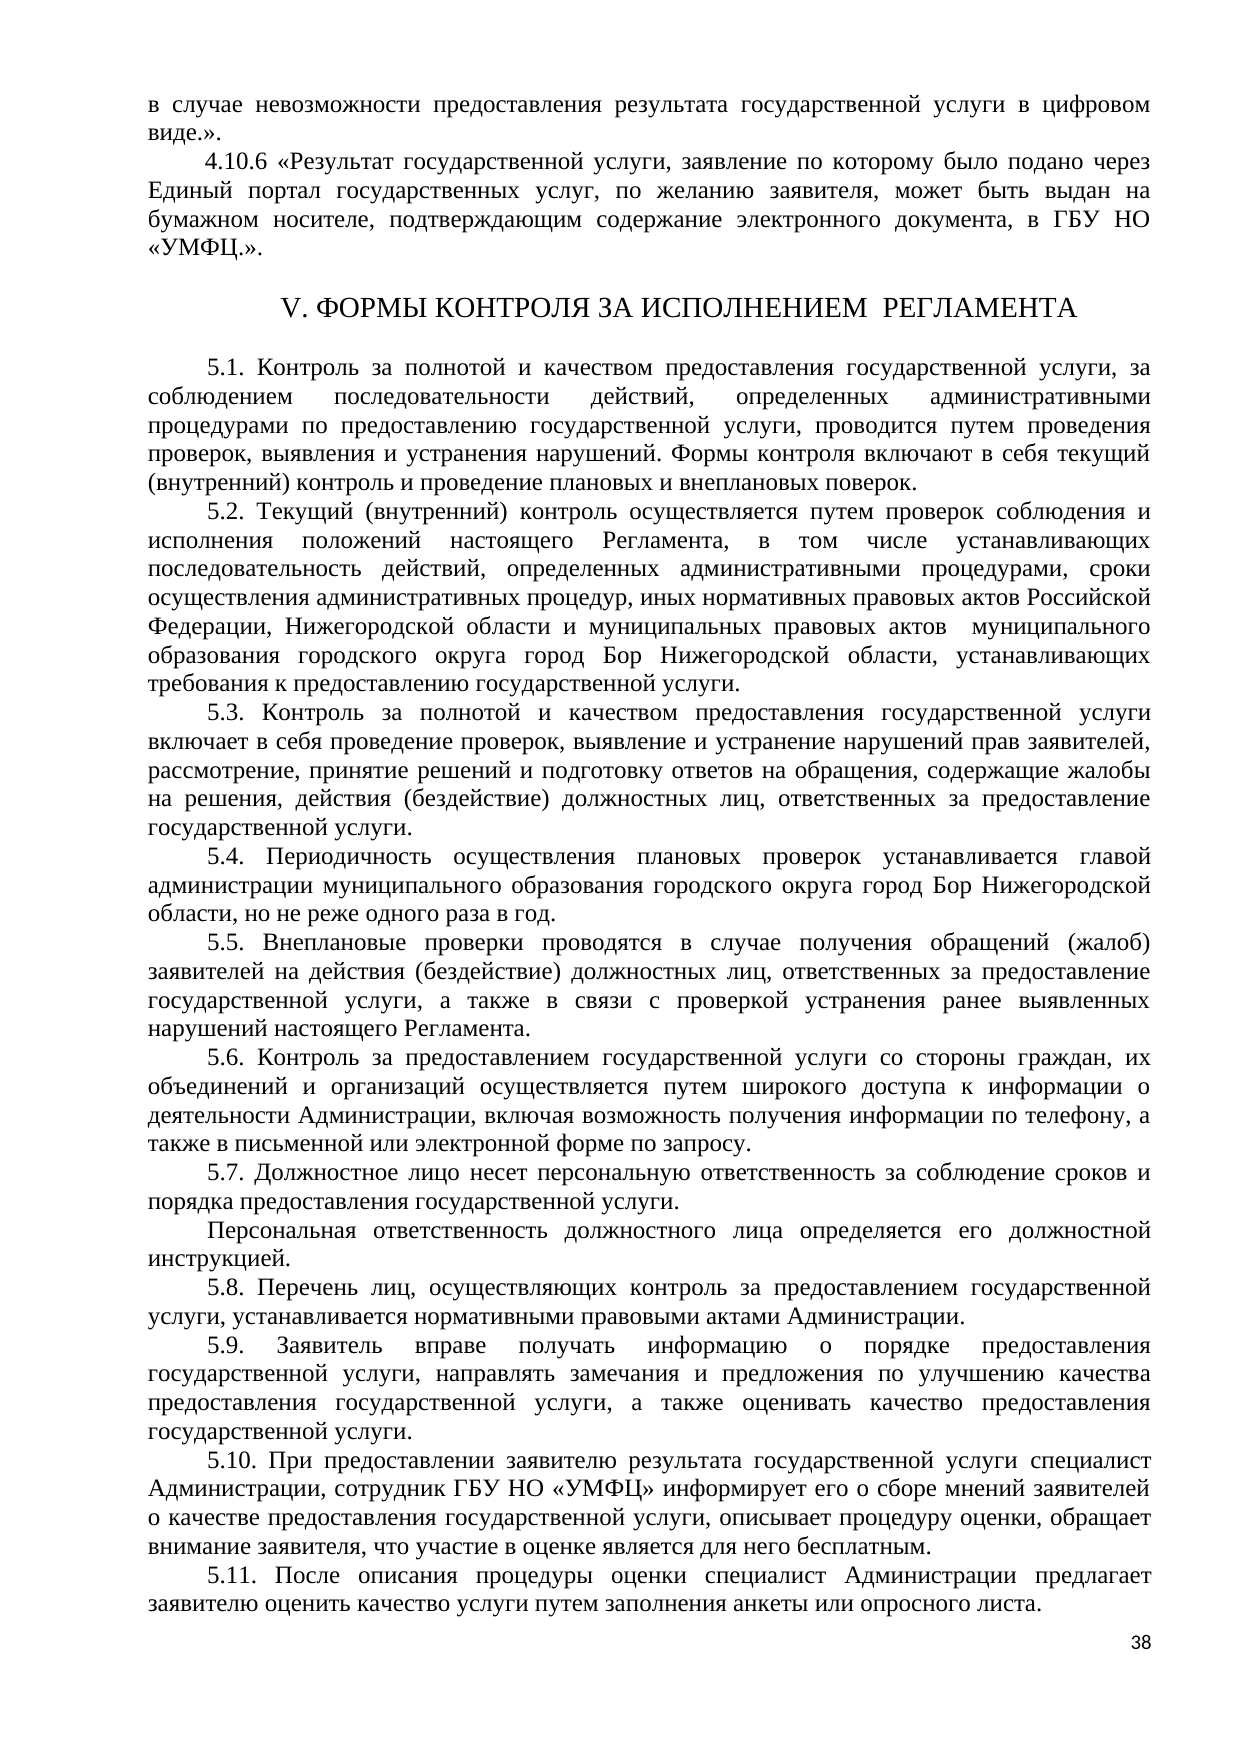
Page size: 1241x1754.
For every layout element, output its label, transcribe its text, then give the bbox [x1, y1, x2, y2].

text 5.3. Контроль за полнотой и качеством предоставления государственной услуги включает в себя проведение проверок, выявление и устранение нарушений прав заявителей, рассмотрение, принятие решений и подготовку ответов на обращения, содержащие жалобы на решения, действия (бездействие) должностных лиц, ответственных за предоставление государственной услуги. [148, 697, 1152, 841]
text 5.6. Контроль за предоставлением государственной услуги со стороны граждан, их объединений и организаций осуществляется путем широкого доступа к информации о деятельности Администрации, включая возможность получения информации по телефону, а также в письменной или электронной форме по запросу. [148, 1042, 1152, 1157]
text 5.4. Периодичность осуществления плановых проверок устанавливается главой администрации муниципального образования городского округа город Бор Нижегородской области, но не реже одного раза в год. [148, 841, 1152, 927]
text 5.5. Внеплановые проверки проводятся в случае получения обращений (жалоб) заявителей на действия (бездействие) должностных лиц, ответственных за предоставление государственной услуги, а также в связи с проверкой устранения ранее выявленных нарушений настоящего Регламента. [148, 927, 1152, 1042]
text 5.9. Заявитель вправе получать информацию о порядке предоставления государственной услуги, направлять замечания и предложения по улучшению качества предоставления государственной услуги, а также оценивать качество предоставления государственной услуги. [148, 1330, 1152, 1445]
text 5.8. Перечень лиц, осуществляющих контроль за предоставлением государственной услуги, устанавливается нормативными правовыми актами Администрации. [148, 1272, 1152, 1330]
text 5.2. Текущий (внутренний) контроль осуществляется путем проверок соблюдения и исполнения положений настоящего Регламента, в том числе устанавливающих последовательность действий, определенных административными процедурами, сроки осуществления административных процедур, иных нормативных правовых актов Российской Федерации, Нижегородской области и муниципальных правовых актов муниципального образования городского округа город Бор Нижегородской области, устанавливающих требования к предоставлению государственной услуги. [148, 496, 1152, 697]
text 5.11. После описания процедуры оценки специалист Администрации предлагает заявителю оценить качество услуги путем заполнения анкеты или опросного листа. [148, 1560, 1152, 1617]
text 4.10.6 «Результат государственной услуги, заявление по которому было подано через Единый портал государственных услуг, по желанию заявителя, может быть выдан на бумажном носителе, подтверждающим содержание электронного документа, в ГБУ НО «УМФЦ.». [148, 146, 1152, 261]
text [148, 89, 1152, 146]
text 5.10. При предоставлении заявителю результата государственной услуги специалист Администрации, сотрудник ГБУ НО «УМФЦ» информирует его о сборе мнений заявителей о качестве предоставления государственной услуги, описывает процедуру оценки, обращает внимание заявителя, что участие в оценке является для него бесплатным. [148, 1445, 1152, 1560]
text V. ФОРМЫ КОНТРОЛЯ ЗА ИСПОЛНЕНИЕМ РЕГЛАМЕНТА [148, 290, 1152, 323]
text Персональная ответственность должностного лица определяется его должностной инструкцией. [148, 1215, 1152, 1272]
text 5.7. Должностное лицо несет персональную ответственность за соблюдение сроков и порядка предоставления государственной услуги. [148, 1157, 1152, 1215]
text 5.1. Контроль за полнотой и качеством предоставления государственной услуги, за соблюдением последовательности действий, определенных административными процедурами по предоставлению государственной услуги, проводится путем проведения проверок, выявления и устранения нарушений. Формы контроля включают в себя текущий (внутренний) контроль и проведение плановых и внеплановых поверок. [148, 352, 1152, 496]
